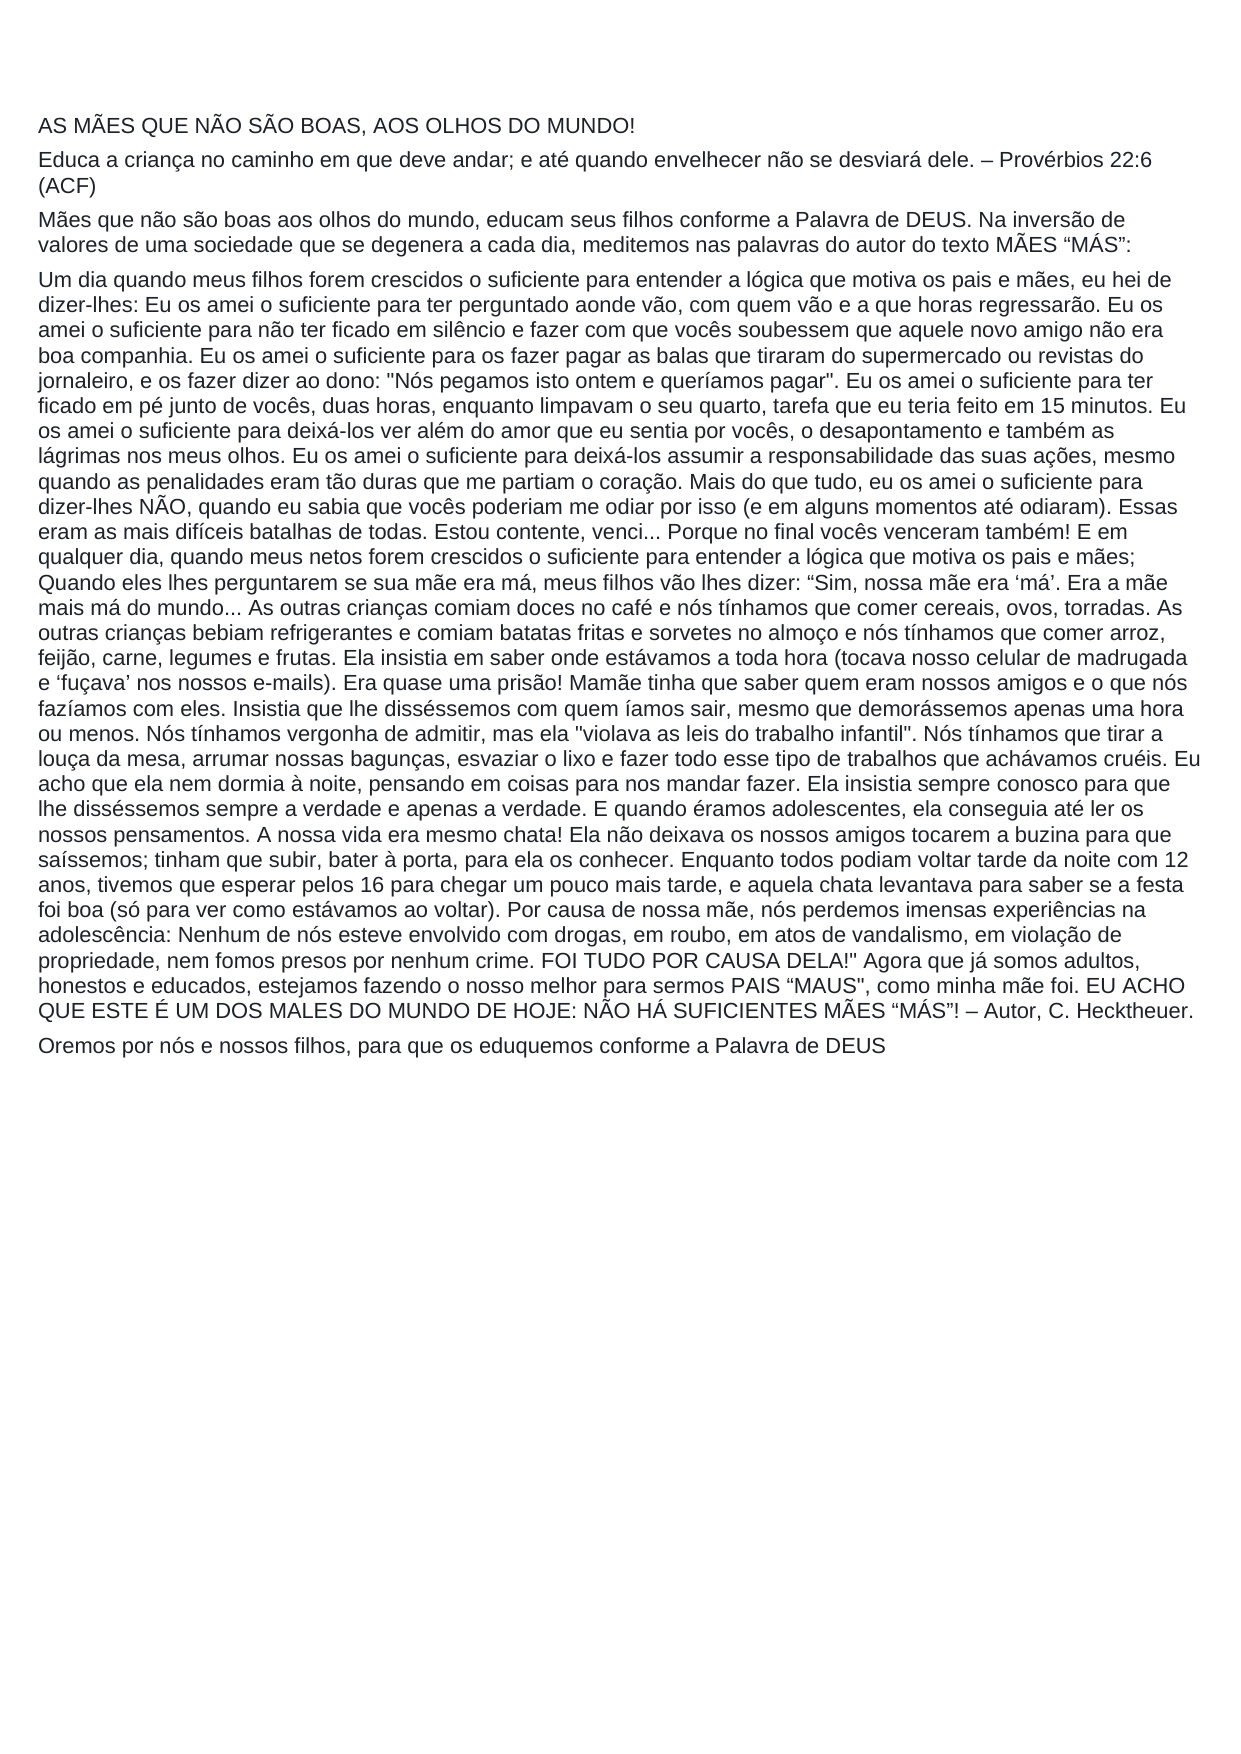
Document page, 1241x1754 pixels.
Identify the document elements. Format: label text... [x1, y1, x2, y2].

text Educa a criança no caminho em que deve andar; e até quando envelhecer não se desviará dele. – Provérbios 22:6 (ACF) [38, 147, 1202, 198]
text Um dia quando meus filhos forem crescidos o suficiente para entender a lógica que motiva os pais e mães, eu hei de dizer-lhes: Eu os amei o suficiente para ter perguntado aonde vão, com quem vão e a que horas regressarão. Eu os amei o suficiente para não ter ficado em silêncio e fazer com que vocês soubessem que aquele novo amigo não era boa companhia. Eu os amei o suficiente para os fazer pagar as balas que tiraram do supermercado ou revistas do jornaleiro, e os fazer dizer ao dono: "Nós pegamos isto ontem e queríamos pagar". Eu os amei o suficiente para ter ficado em pé junto de vocês, duas horas, enquanto limpavam o seu quarto, tarefa que eu teria feito em 15 minutos. Eu os amei o suficiente para deixá-los ver além do amor que eu sentia por vocês, o desapontamento e também as lágrimas nos meus olhos. Eu os amei o suficiente para deixá-los assumir a responsabilidade das suas ações, mesmo quando as penalidades eram tão duras que me partiam o coração. Mais do que tudo, eu os amei o suficiente para dizer-lhes NÃO, quando eu sabia que vocês poderiam me odiar por isso (e em alguns momentos até odiaram). Essas eram as mais difíceis batalhas de todas. Estou contente, venci... Porque no final vocês venceram também! E em qualquer dia, quando meus netos forem crescidos o suficiente para entender a lógica que motiva os pais e mães; Quando eles lhes perguntarem se sua mãe era má, meus filhos vão lhes dizer: “Sim, nossa mãe era ‘má’. Era a mãe mais má do mundo... As outras crianças comiam doces no café e nós tínhamos que comer cereais, ovos, torradas. As outras crianças bebiam refrigerantes e comiam batatas fritas e sorvetes no almoço e nós tínhamos que comer arroz, feijão, carne, legumes e frutas. Ela insistia em saber onde estávamos a toda hora (tocava nosso celular de madrugada e ‘fuçava’ nos nossos e-mails). Era quase uma prisão! Mamãe tinha que saber quem eram nossos amigos e o que nós fazíamos com eles. Insistia que lhe disséssemos com quem íamos sair, mesmo que demorássemos apenas uma hora ou menos. Nós tínhamos vergonha de admitir, mas ela "violava as leis do trabalho infantil". Nós tínhamos que tirar a louça da mesa, arrumar nossas bagunças, esvaziar o lixo e fazer todo esse tipo de trabalhos que achávamos cruéis. Eu acho que ela nem dormia à noite, pensando em coisas para nos mandar fazer. Ela insistia sempre conosco para que lhe disséssemos sempre a verdade e apenas a verdade. E quando éramos adolescentes, ela conseguia até ler os nossos pensamentos. A nossa vida era mesmo chata! Ela não deixava os nossos amigos tocarem a buzina para que saíssemos; tinham que subir, bater à porta, para ela os conhecer. Enquanto todos podiam voltar tarde da noite com 12 anos, tivemos que esperar pelos 16 para chegar um pouco mais tarde, e aquela chata levantava para saber se a festa foi boa (só para ver como estávamos ao voltar). Por causa de nossa mãe, nós perdemos imensas experiências na adolescência: Nenhum de nós esteve envolvido com drogas, em roubo, em atos de vandalismo, em violação de propriedade, nem fomos presos por nenhum crime. FOI TUDO POR CAUSA DELA!" Agora que já somos adultos, honestos e educados, estejamos fazendo o nosso melhor para sermos PAIS “MAUS", como minha mãe foi. EU ACHO QUE ESTE É UM DOS MALES DO MUNDO DE HOJE: NÃO HÁ SUFICIENTES MÃES “MÁS”! – Autor, C. Hecktheuer. [38, 267, 1202, 1023]
text AS MÃES QUE NÃO SÃO BOAS, AOS OLHOS DO MUNDO! [38, 113, 1202, 138]
text Mães que não são boas aos olhos do mundo, educam seus filhos conforme a Palavra de DEUS. Na inversão de valores de uma sociedade que se degenera a cada dia, meditemos nas palavras do autor do texto MÃES “MÁS”: [38, 207, 1202, 258]
text Oremos por nós e nossos filhos, para que os eduquemos conforme a Palavra de DEUS [38, 1033, 1202, 1058]
